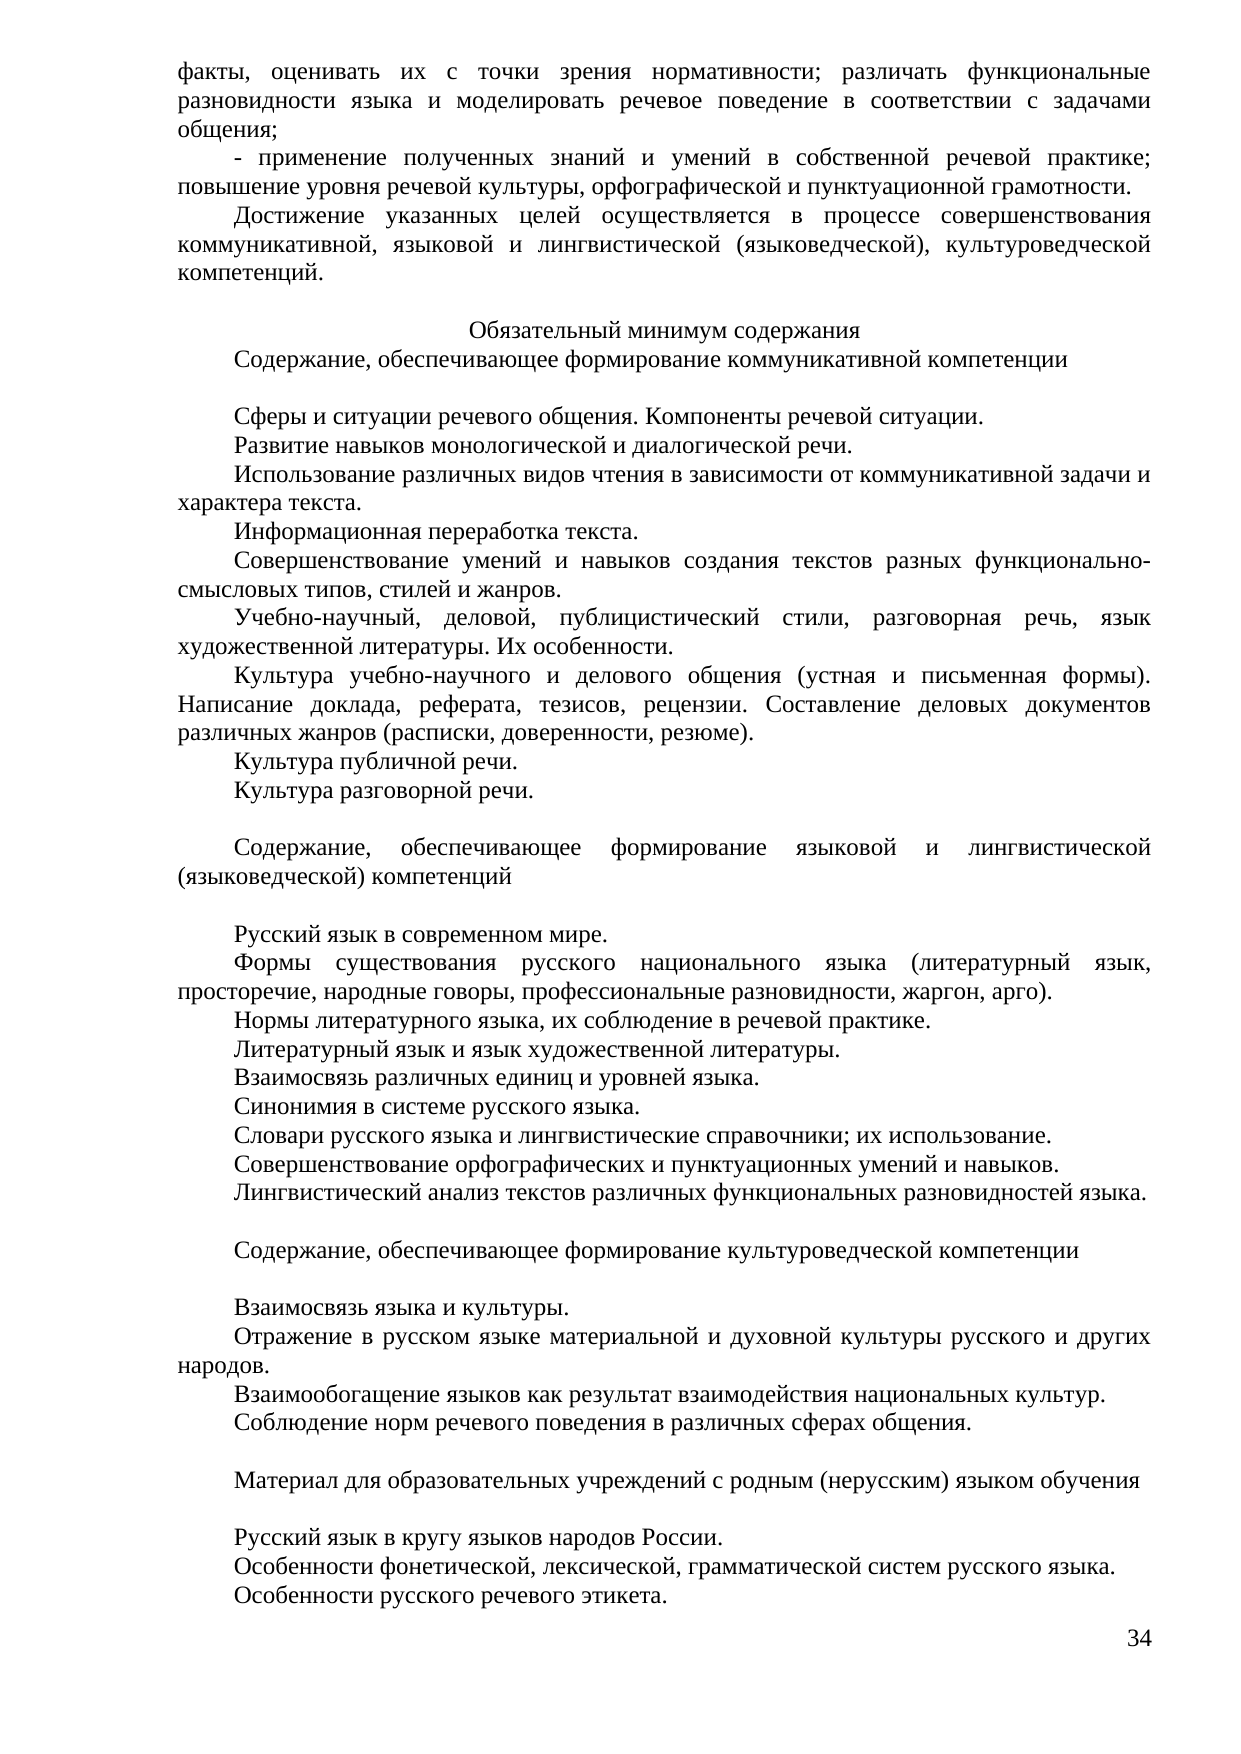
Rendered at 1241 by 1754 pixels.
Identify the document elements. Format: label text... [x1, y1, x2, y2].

text Совершенствование орфографических и пунктуационных умений и навыков. [177, 1149, 1152, 1177]
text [177, 56, 1152, 142]
text Информационная переработка текста. [177, 516, 1152, 545]
text Лингвистический анализ текстов различных функциональных разновидностей языка. [177, 1177, 1152, 1206]
text Сферы и ситуации речевого общения. Компоненты речевой ситуации. [177, 401, 1152, 430]
text Содержание, обеспечивающее формирование культуроведческой компетенции [177, 1235, 1152, 1264]
text Нормы литературного языка, их соблюдение в речевой практике. [177, 1005, 1152, 1034]
text Культура публичной речи. [177, 746, 1152, 775]
text Словари русского языка и лингвистические справочники; их использование. [177, 1120, 1152, 1149]
text Русский язык в современном мире. [177, 919, 1152, 947]
text Литературный язык и язык художественной литературы. [177, 1034, 1152, 1062]
text Взаимообогащение языков как результат взаимодействия национальных культур. [177, 1379, 1152, 1407]
text Особенности русского речевого этикета. [177, 1580, 1152, 1609]
text Культура разговорной речи. [177, 775, 1152, 804]
text - применение полученных знаний и умений в собственной речевой практике; повышение уровня речевой культуры, орфографической и пунктуационной грамотности. [177, 142, 1152, 200]
text Достижение указанных целей осуществляется в процессе совершенствования коммуникативной, языковой и лингвистической (языковедческой), культуроведческой компетенций. [177, 200, 1152, 286]
text Русский язык в кругу языков народов России. [177, 1522, 1152, 1551]
text Синонимия в системе русского языка. [177, 1091, 1152, 1120]
text Содержание, обеспечивающее формирование языковой и лингвистической (языковедческой) компетенций [177, 832, 1152, 890]
text Учебно-научный, деловой, публицистический стили, разговорная речь, язык художественной литературы. Их особенности. [177, 602, 1152, 660]
text Развитие навыков монологической и диалогической речи. [177, 430, 1152, 459]
text Культура учебно-научного и делового общения (устная и письменная формы). Написание доклада, реферата, тезисов, рецензии. Составление деловых документов различных жанров (расписки, доверенности, резюме). [177, 660, 1152, 746]
text Совершенствование умений и навыков создания текстов разных функционально-смысловых типов, стилей и жанров. [177, 545, 1152, 602]
text Соблюдение норм речевого поведения в различных сферах общения. [177, 1407, 1152, 1436]
text Особенности фонетической, лексической, грамматической систем русского языка. [177, 1551, 1152, 1580]
text Содержание, обеспечивающее формирование коммуникативной компетенции [177, 344, 1152, 372]
text Материал для образовательных учреждений с родным (нерусским) языком обучения [177, 1465, 1152, 1494]
text Взаимосвязь языка и культуры. [177, 1292, 1152, 1321]
text Обязательный минимум содержания [177, 315, 1152, 344]
text Взаимосвязь различных единиц и уровней языка. [177, 1062, 1152, 1091]
text Отражение в русском языке материальной и духовной культуры русского и других народов. [177, 1321, 1152, 1379]
text Использование различных видов чтения в зависимости от коммуникативной задачи и характера текста. [177, 459, 1152, 516]
text Формы существования русского национального языка (литературный язык, просторечие, народные говоры, профессиональные разновидности, жаргон, арго). [177, 947, 1152, 1005]
